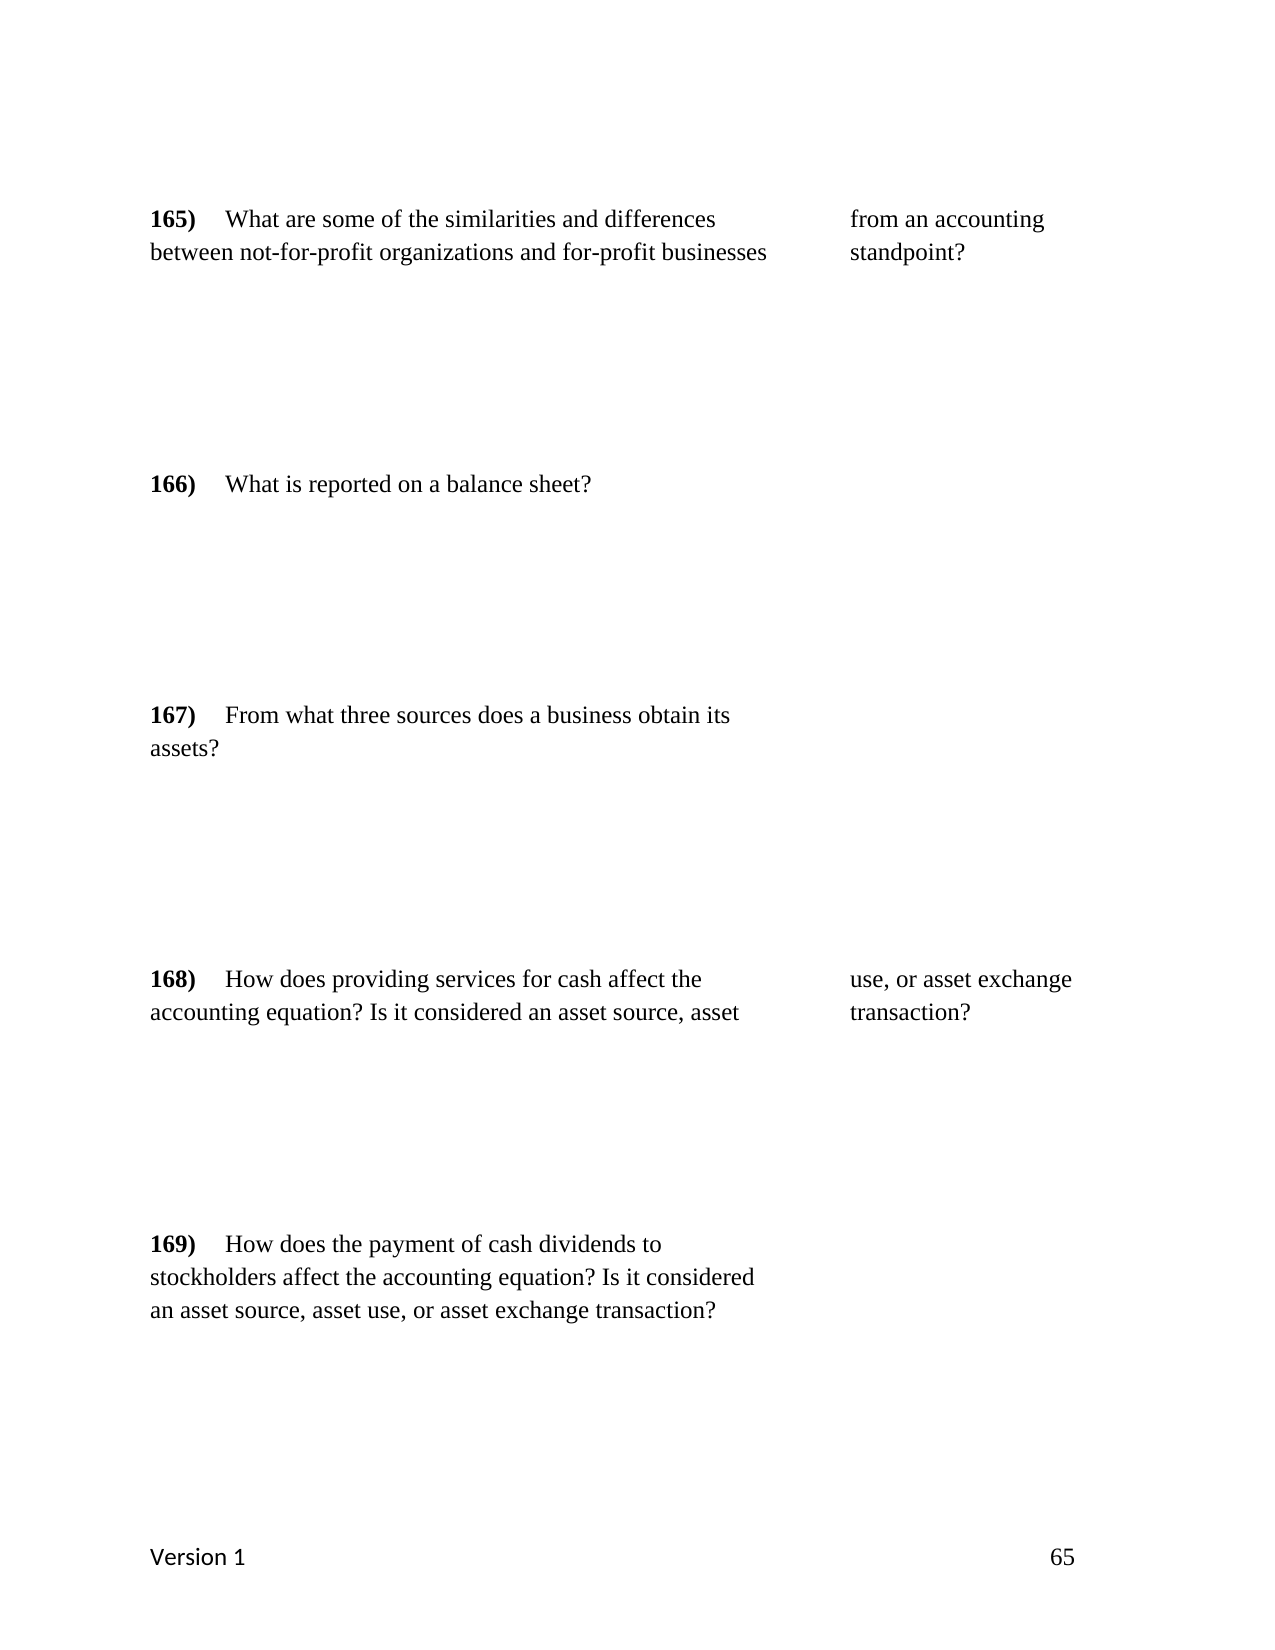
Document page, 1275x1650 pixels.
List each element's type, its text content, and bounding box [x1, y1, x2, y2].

text 168) How does providing services for cash affect the accounting equation? Is it considered an asset source, asset use, or asset exchange transaction? [850, 964, 1125, 1026]
text 165) What are some of the similarities and differences between not-for-profit organizations and for-profit businesses from an accounting standpoint? [150, 204, 775, 266]
text 169) How does the payment of cash dividends to stockholders affect the accounting equation? Is it considered an asset source, asset use, or asset exchange transaction? [150, 1229, 775, 1323]
text 167) From what three sources does a business obtain its assets? [150, 700, 775, 762]
text 165) What are some of the similarities and differences between not-for-profit organizations and for-profit businesses from an accounting standpoint? [850, 204, 1125, 266]
text 166) What is reported on a balance sheet? [150, 469, 775, 497]
text 168) How does providing services for cash affect the accounting equation? Is it considered an asset source, asset use, or asset exchange transaction? [150, 964, 775, 1026]
